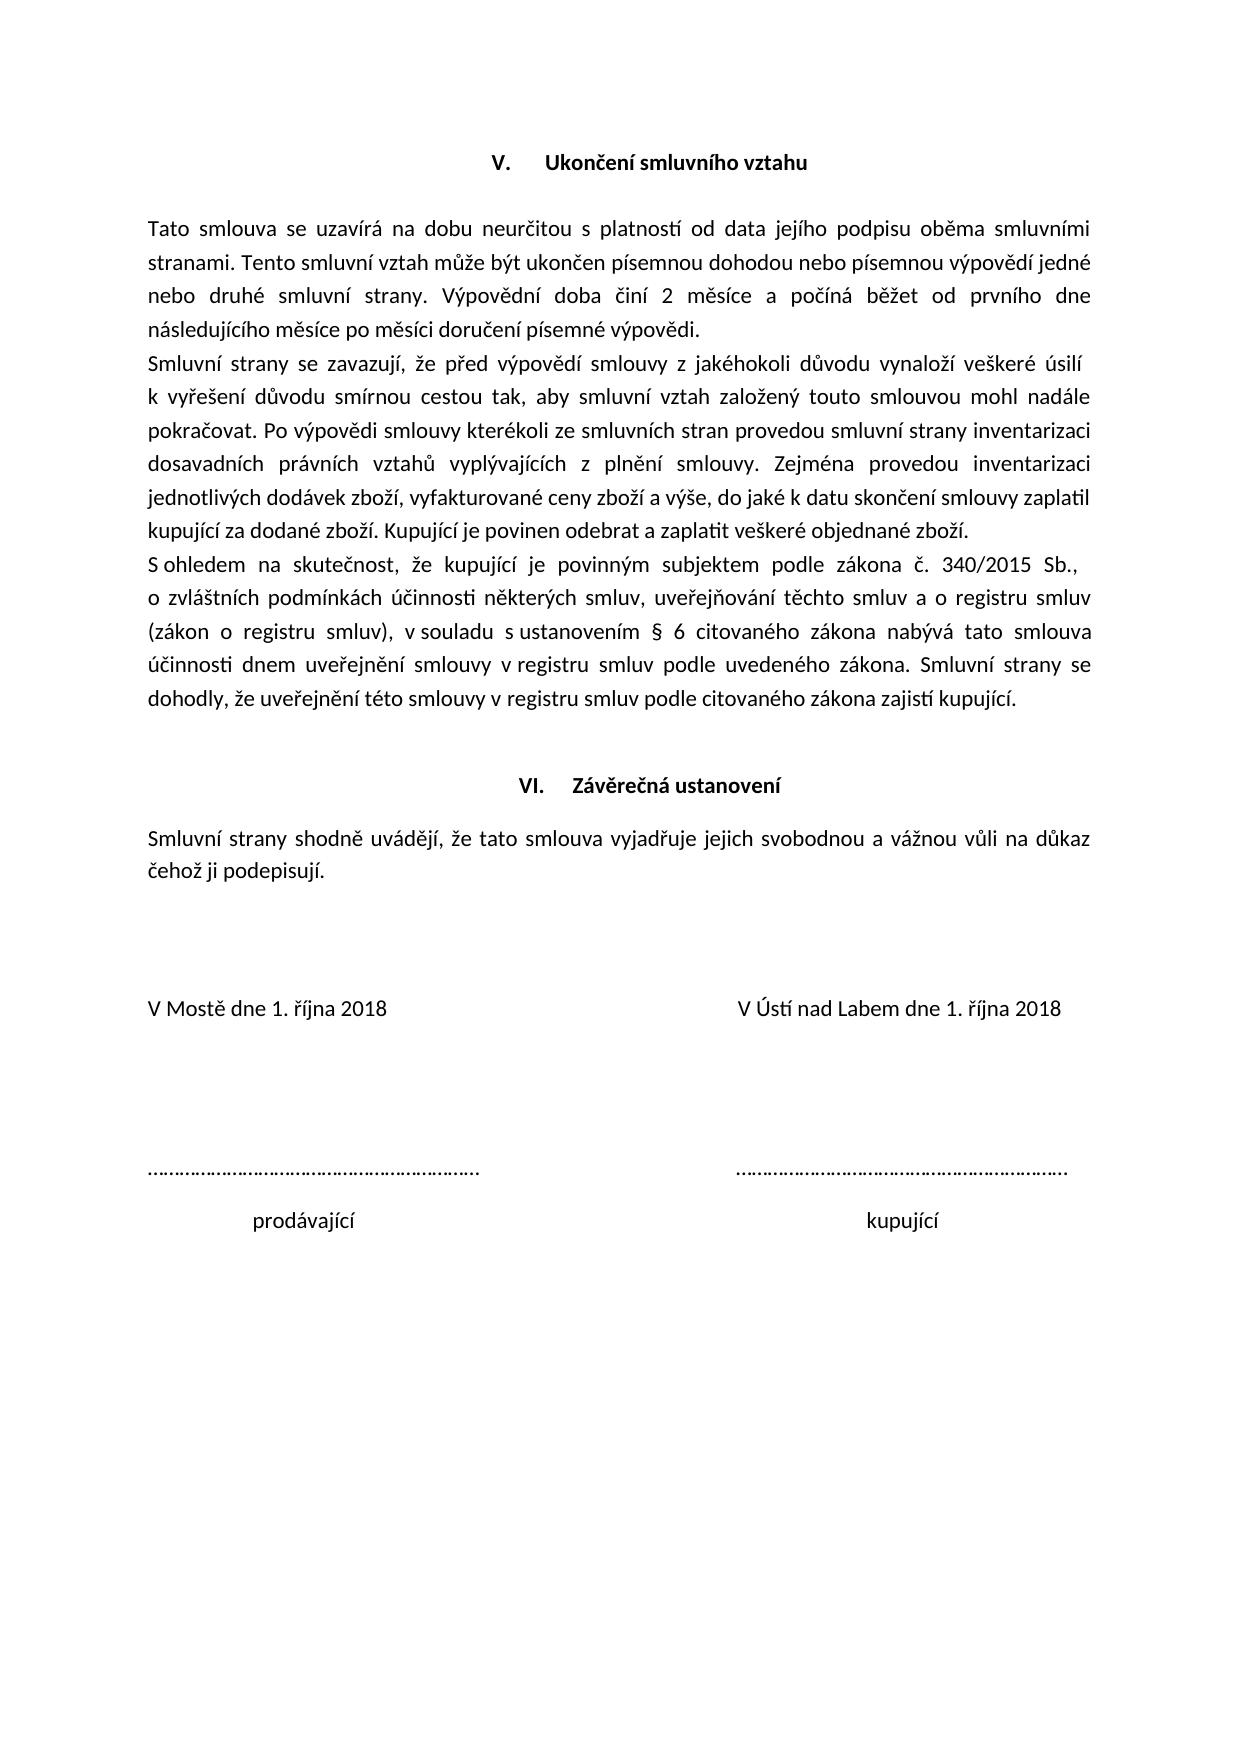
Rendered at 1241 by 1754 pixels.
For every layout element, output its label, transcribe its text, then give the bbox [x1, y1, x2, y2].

text S ohledem na skutečnost, že kupující je povinným subjektem podle zákona č. 340/2015 Sb., o zvláštních podmínkách účinnosti některých smluv, uveřejňování těchto smluv a o registru smluv (zákon o registru smluv), v souladu s ustanovením § 6 citovaného zákona nabývá tato smlouva účinnosti dnem uveřejnění smlouvy v registru smluv podle uvedeného zákona. Smluvní strany se dohodly, že uveřejnění této smlouvy v registru smluv podle citovaného zákona zajistí kupující. [148, 550, 1093, 712]
text ……………………………………………………… ……………………………………………………… [148, 1153, 1093, 1181]
text Smluvní strany se zavazují, že před výpovědí smlouvy z jakéhokoli důvodu vynaloží veškeré úsilí k vyřešení důvodu smírnou cestou tak, aby smluvní vztah založený touto smlouvou mohl nadále pokračovat. Po výpovědi smlouvy kterékoli ze smluvních stran provedou smluvní strany inventarizaci dosavadních právních vztahů vyplývajících z plnění smlouvy. Zejména provedou inventarizaci jednotlivých dodávek zboží, vyfakturované ceny zboží a výše, do jaké k datu skončení smlouvy zaplatil kupující za dodané zboží. Kupující je povinen odebrat a zaplatit veškeré objednané zboží. [148, 349, 1093, 544]
text Tato smlouva se uzavírá na dobu neurčitou s platností od data jejího podpisu oběma smluvními stranami. Tento smluvní vztah může být ukončen písemnou dohodou nebo písemnou výpovědí jedné nebo druhé smluvní strany. Výpovědní doba činí 2 měsíce a počíná běžet od prvního dne následujícího měsíce po měsíci doručení písemné výpovědi. [148, 214, 1093, 343]
list Ukončení smluvního vztahu [207, 148, 1093, 176]
text prodávající kupující [148, 1206, 1093, 1234]
text Smluvní strany shodně uvádějí, že tato smlouva vyjadřuje jejich svobodnou a vážnou vůli na důkaz čehož ji podepisují. [148, 824, 1093, 884]
list Závěrečná ustanovení [207, 771, 1093, 799]
text V Mostě dne 1. října 2018 V Ústí nad Labem dne 1. října 2018 [148, 962, 1093, 1022]
